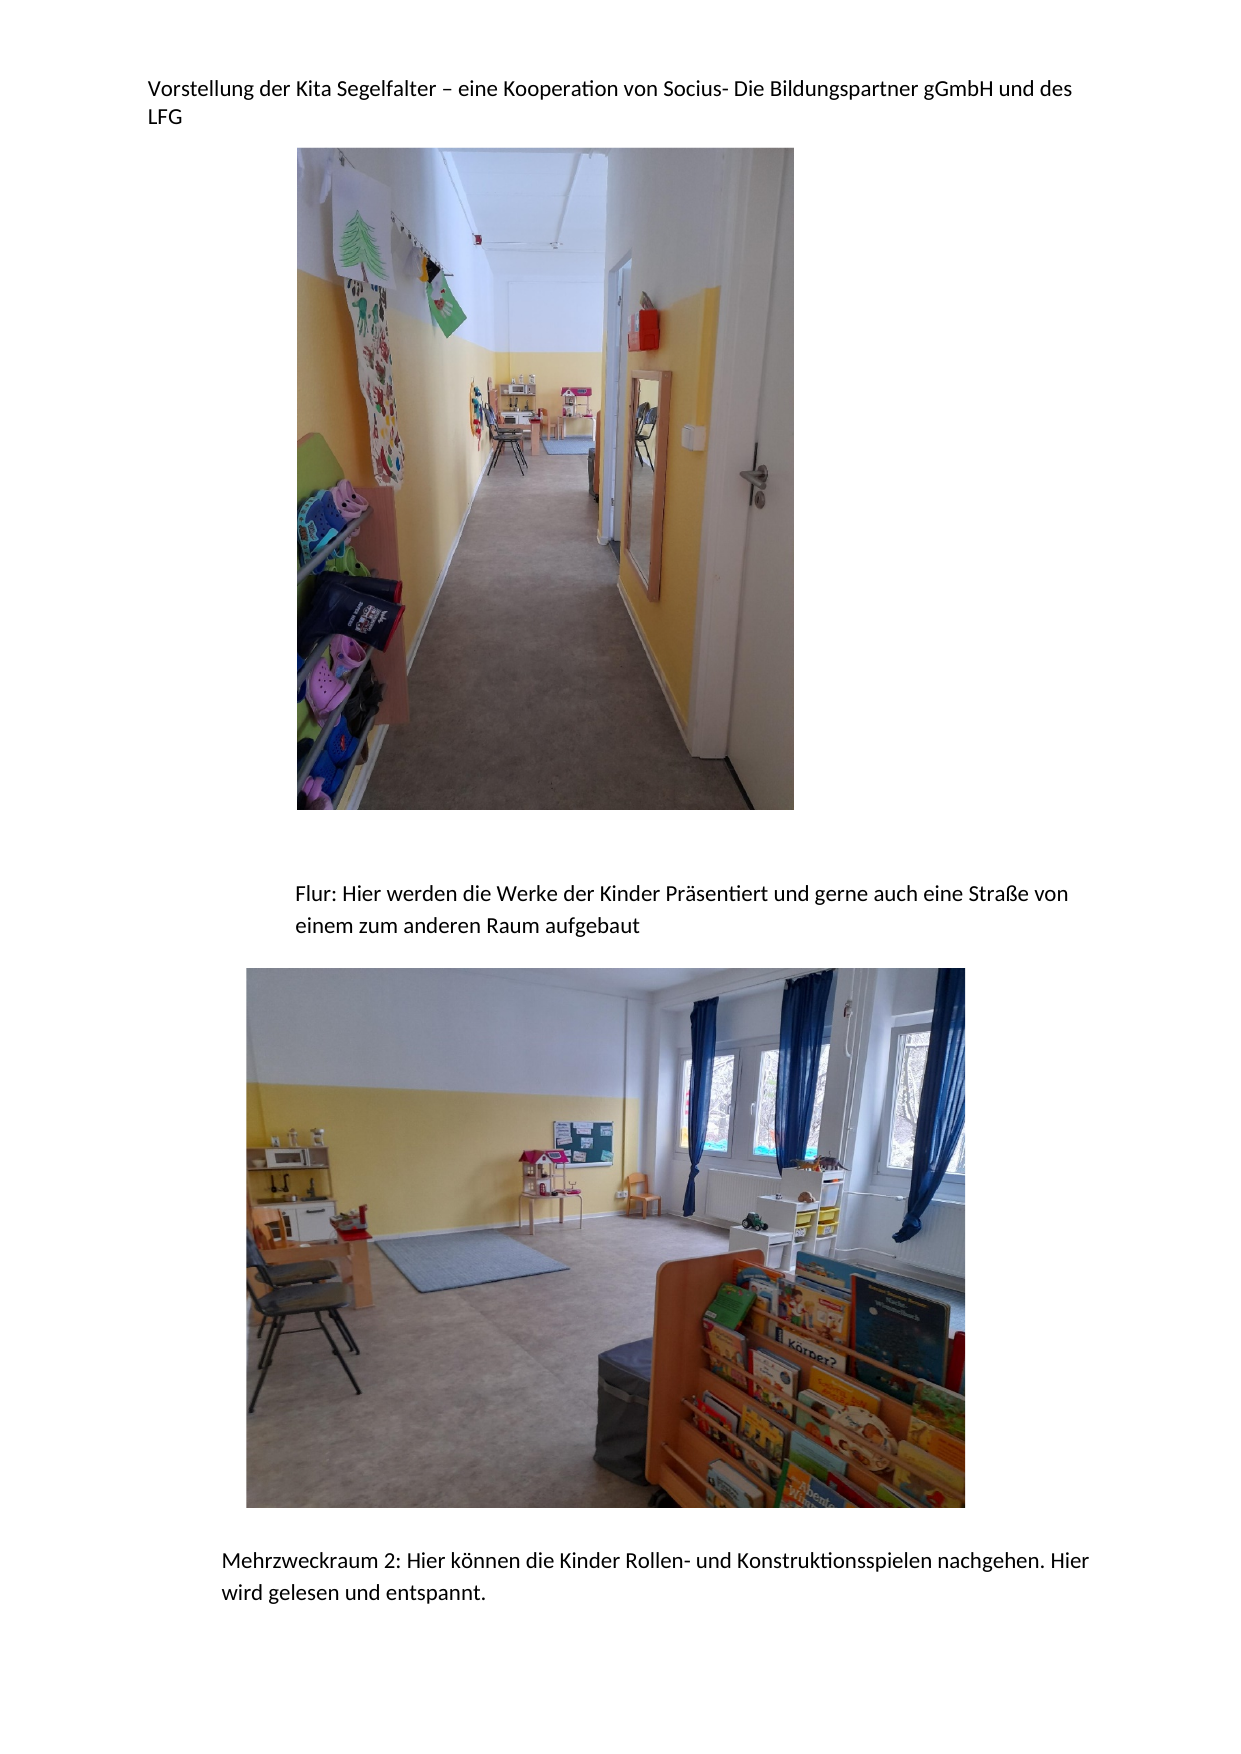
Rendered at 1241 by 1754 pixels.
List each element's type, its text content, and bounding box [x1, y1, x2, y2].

text Mehrzweckraum 2: Hier können die Kinder Rollen- und Konstruktionsspielen nachgehen. Hier wird gelesen und entspannt. [221, 1546, 1093, 1607]
text Flur: Hier werden die Werke der Kinder Präsentiert und gerne auch eine Straße von einem zum anderen Raum aufgebaut [295, 879, 1093, 939]
picture [297, 148, 794, 809]
picture [246, 968, 965, 1508]
